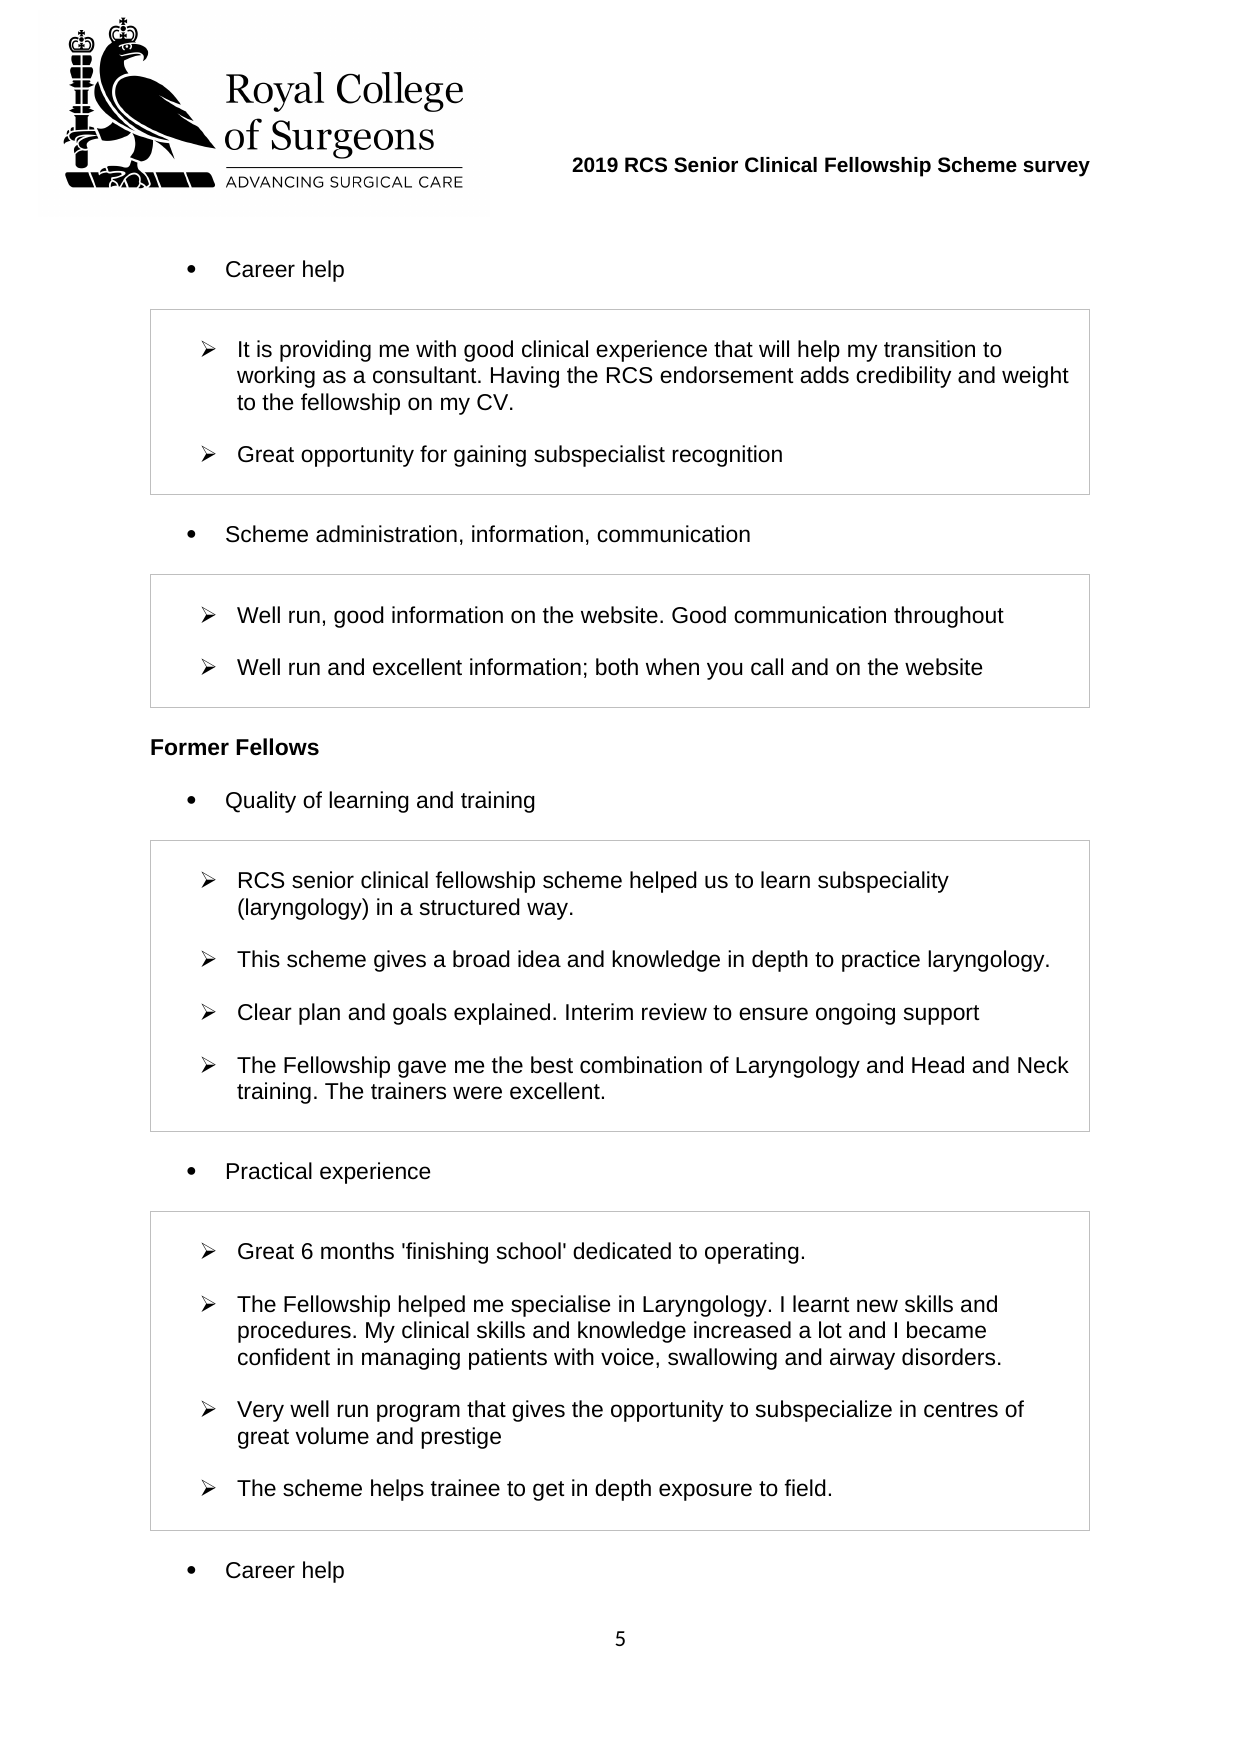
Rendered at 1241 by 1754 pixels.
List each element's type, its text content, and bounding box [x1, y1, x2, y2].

list Scheme administration, information, communication [187, 521, 1090, 548]
text Former Fellows [150, 734, 1090, 761]
list Practical experience [187, 1158, 1090, 1184]
table_header Well run, good information on the website. Good communication throughout Well run and excellent information; both when you call and on the website [151, 575, 1089, 707]
list Career help [187, 256, 1090, 282]
picture [37, 10, 491, 217]
table_header It is providing me with good clinical experience that will help my transition to working as a consultant. Having the RCS endorsement adds credibility and weight to the fellowship on my CV. Great opportunity for gaining subspecialist recognition [151, 310, 1089, 494]
list Quality of learning and training [187, 787, 1090, 813]
list Career help [187, 1557, 1090, 1583]
table_header RCS senior clinical fellowship scheme helped us to learn subspeciality (laryngology) in a structured way. This scheme gives a broad idea and knowledge in depth to practice laryngology. Clear plan and goals explained. Interim review to ensure ongoing support The Fellowship gave me the best combination of Laryngology and Head and Neck training. The trainers were excellent. [151, 841, 1089, 1131]
table_header Great 6 months 'finishing school' dedicated to operating. The Fellowship helped me specialise in Laryngology. I learnt new skills and procedures. My clinical skills and knowledge increased a lot and I became confident in managing patients with voice, swallowing and airway disorders. Very well run program that gives the opportunity to subspecialize in centres of great volume and prestige The scheme helps trainee to get in depth exposure to field. [151, 1212, 1089, 1530]
